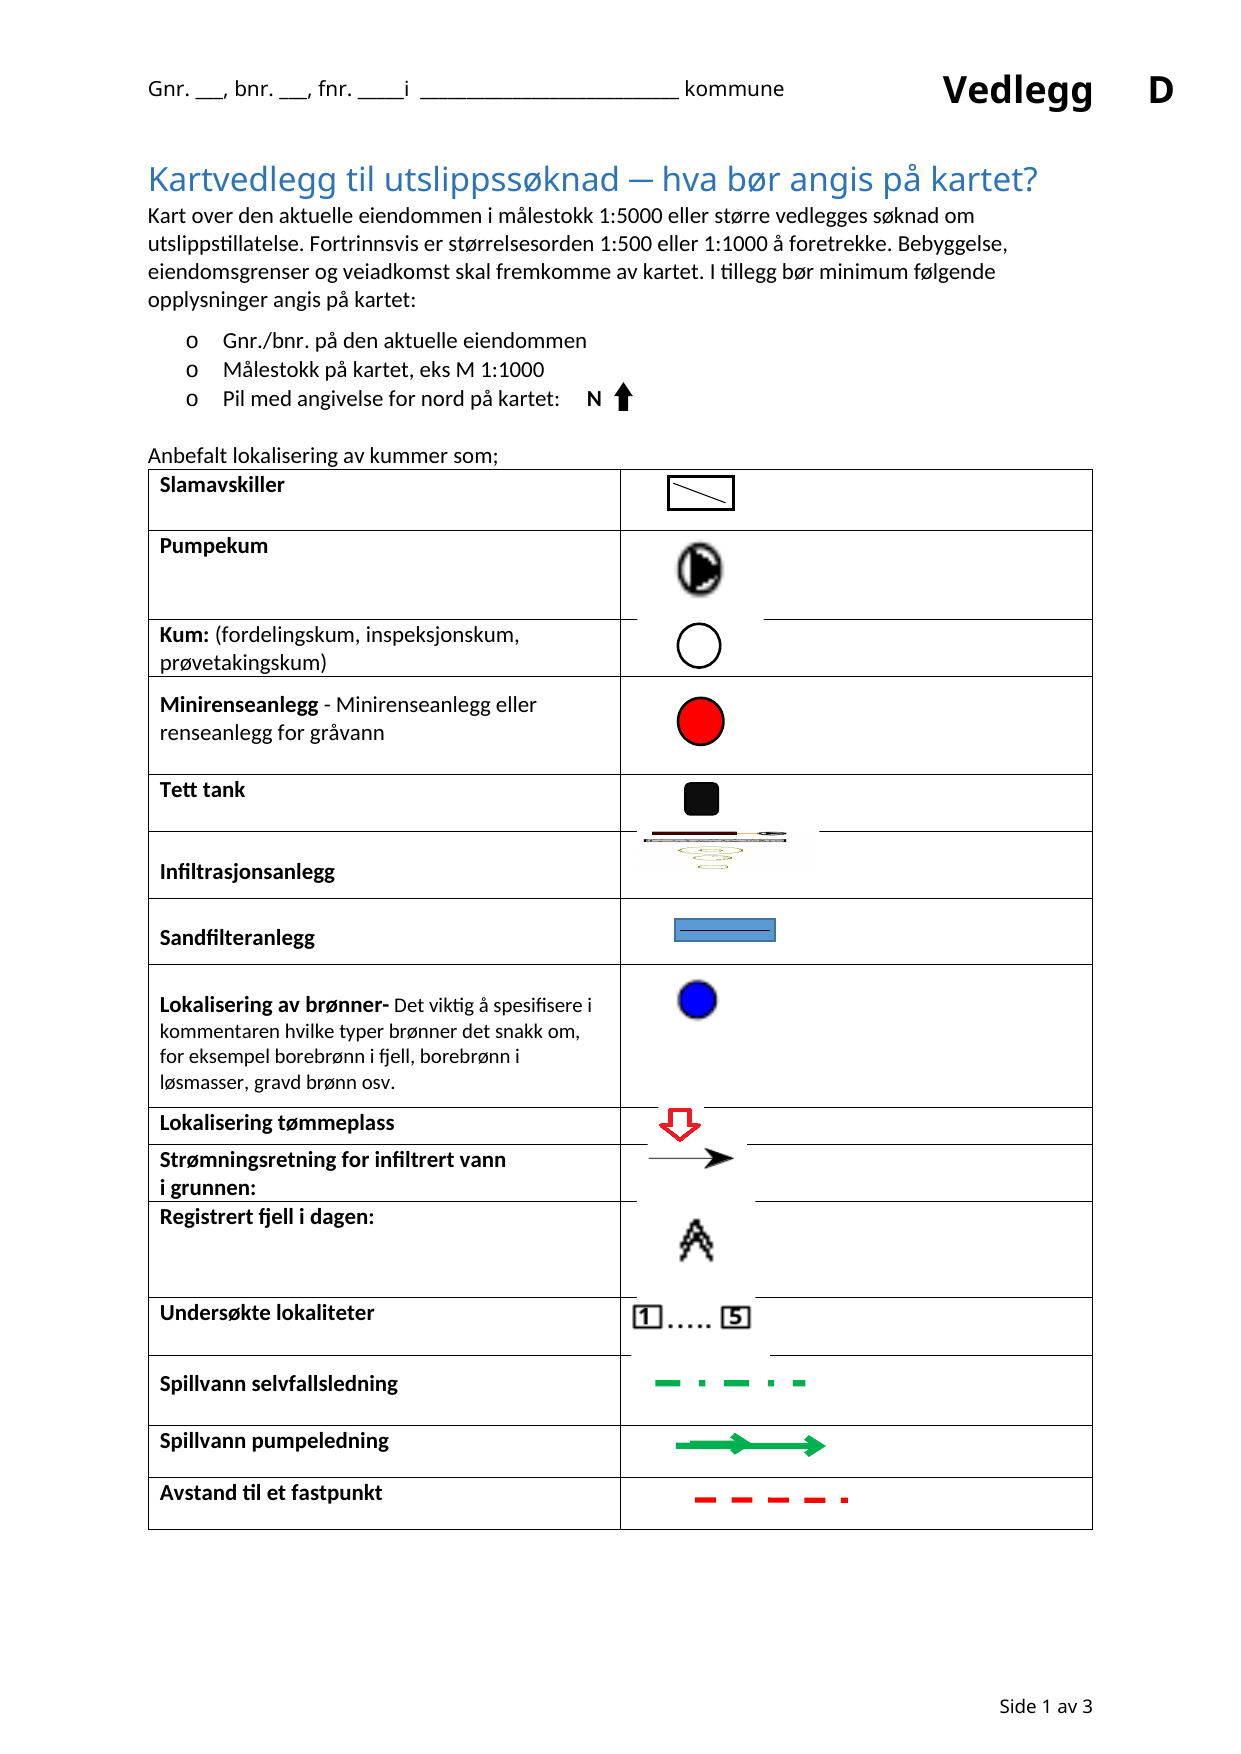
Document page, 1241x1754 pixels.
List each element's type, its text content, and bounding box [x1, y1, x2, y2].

table_cell [621, 1426, 1092, 1477]
table_cell [621, 531, 637, 619]
table_cell [756, 1202, 1092, 1297]
table_cell [621, 1356, 1092, 1425]
picture [658, 1107, 704, 1144]
list Målestokk på kartet, eks M 1:1000 [185, 355, 1092, 384]
list Gnr./bnr. på den aktuelle eiendommen [185, 326, 1092, 355]
table_cell Infiltrasjonsanlegg [149, 832, 620, 897]
table_header Slamavskiller [149, 470, 620, 530]
table_cell [764, 531, 1092, 619]
table_cell Tett tank [149, 775, 620, 831]
table_cell Undersøkte lokaliteter [149, 1298, 620, 1355]
table_cell Lokalisering av brønner- Det viktig å spesifisere i kommentaren hvilke typer brønner det snakk om, for eksempel borebrønn i fjell, borebrønn i løsmasser, gravd brønn osv. [149, 965, 620, 1107]
table_cell [621, 1478, 1092, 1529]
table_cell [621, 1202, 636, 1297]
table_cell [621, 1108, 658, 1144]
subtitle Kartvedlegg til utslippssøknad ─ hva bør angis på kartet? [148, 156, 1092, 201]
table_cell Registrert fjell i dagen: [149, 1202, 620, 1297]
table_cell [621, 1145, 1092, 1201]
table_cell Minirenseanlegg - Minirenseanlegg eller renseanlegg for gråvann [149, 677, 620, 774]
table_cell Lokalisering tømmeplass [149, 1108, 620, 1144]
table_header [621, 470, 1092, 530]
text Kart over den aktuelle eiendommen i målestokk 1:5000 eller større vedlegges søknad om utslippstillatelse. Fortrinnsvis er størrelsesorden 1:500 eller 1:1000 å foretrekke. Bebyggelse, eiendomsgrenser og veiadkomst skal fremkomme av kartet. I tillegg bør minimum følgende opplysninger angis på kartet: [148, 201, 1092, 313]
table_cell Sandfilteranlegg [149, 899, 620, 964]
table_cell [770, 1298, 1092, 1355]
table_cell [621, 965, 1092, 1107]
table_cell [621, 775, 1092, 831]
table_cell Kum: (fordelingskum, inspeksjonskum, prøvetakingskum) [149, 620, 620, 676]
table_cell [621, 1298, 631, 1355]
list Pil med angivelse for nord på kartet: N [185, 384, 1092, 413]
picture [636, 1201, 756, 1298]
table_cell [621, 899, 1092, 964]
picture [637, 531, 764, 620]
table_cell [704, 1108, 1092, 1144]
table_cell Strømningsretning for infiltrert vann i grunnen: [149, 1145, 620, 1201]
table_cell Avstand til et fastpunkt [149, 1478, 620, 1529]
table_cell [621, 620, 1092, 676]
picture [647, 965, 746, 1045]
text Anbefalt lokalisering av kummer som; [148, 441, 1092, 469]
table_cell [621, 677, 1092, 774]
table_cell Spillvann pumpeledning [149, 1426, 620, 1477]
table_cell [621, 832, 1092, 897]
table_cell Spillvann selvfallsledning [149, 1356, 620, 1425]
table_cell Pumpekum [149, 531, 620, 619]
